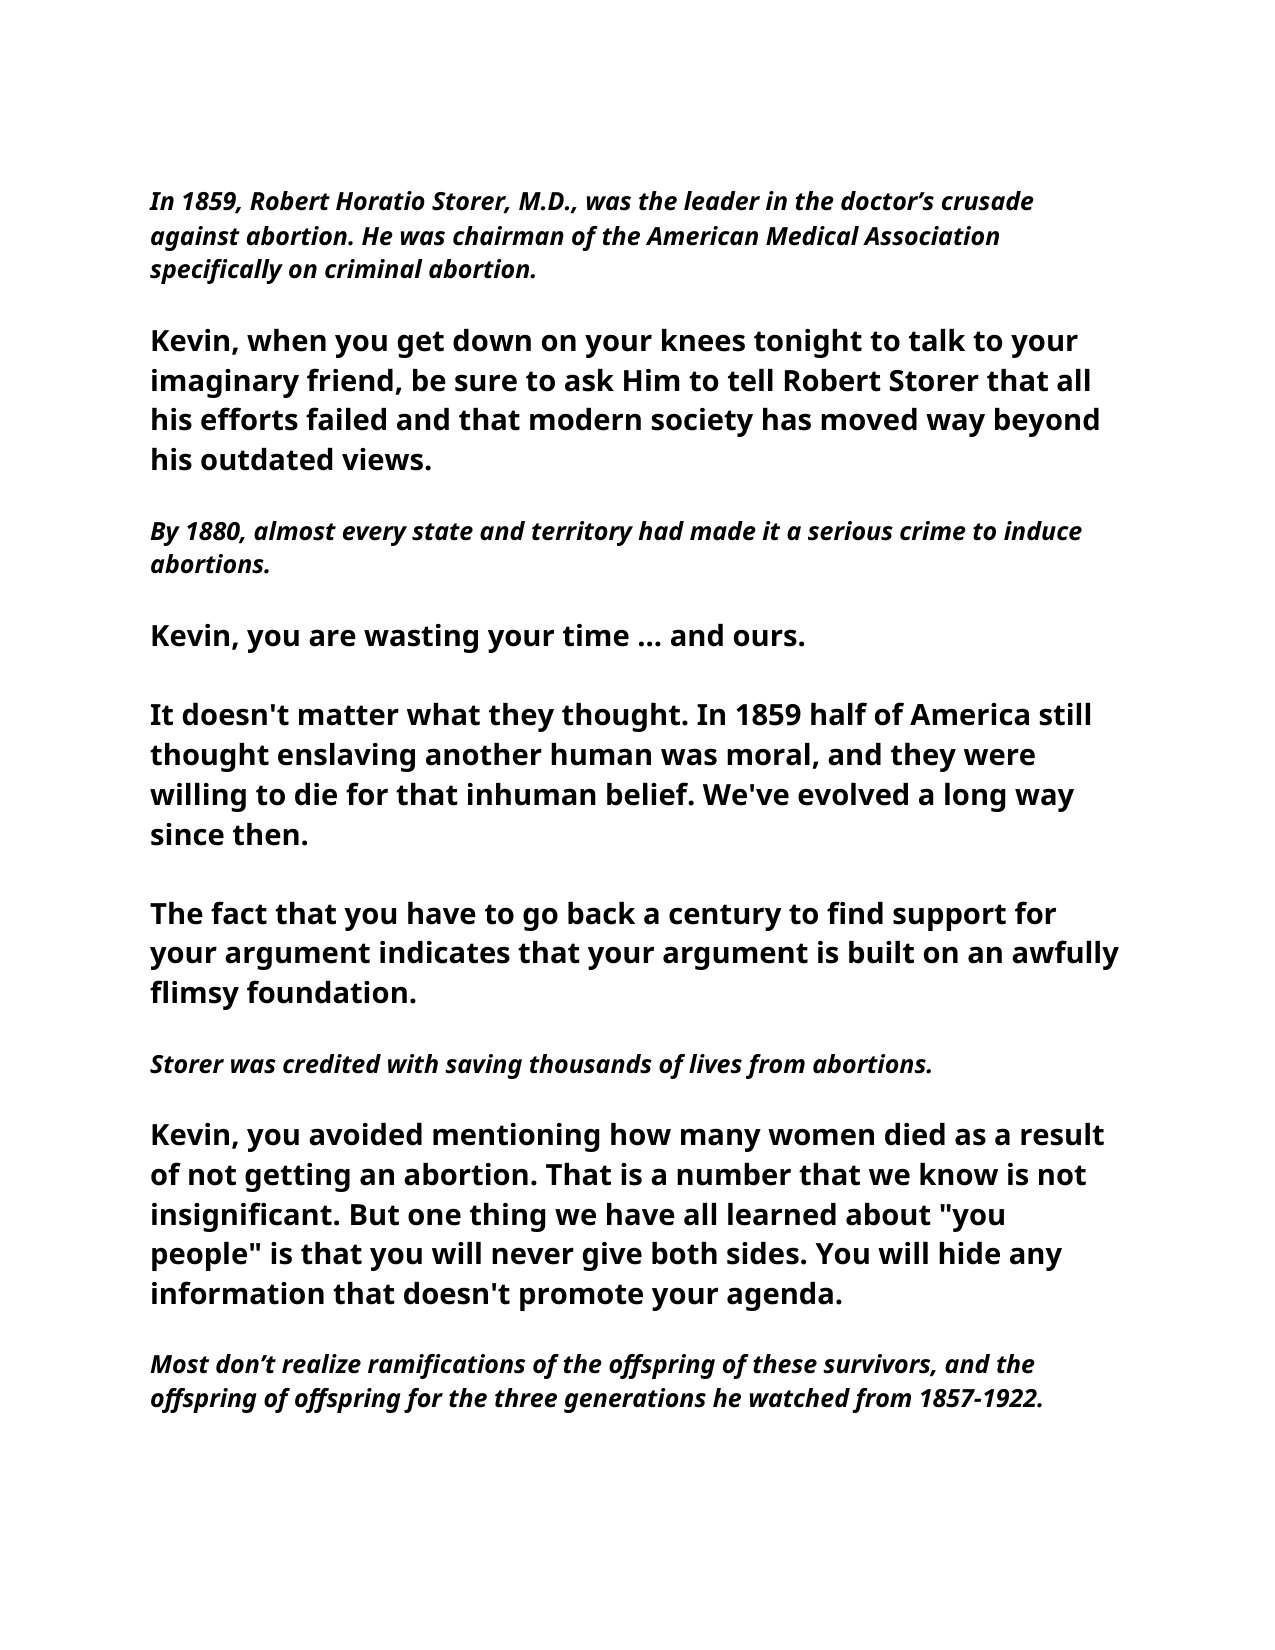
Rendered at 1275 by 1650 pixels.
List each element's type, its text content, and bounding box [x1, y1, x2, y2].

text Kevin, you are wasting your time ... and ours. [150, 615, 1125, 655]
text Kevin, when you get down on your knees tonight to talk to your imaginary friend, be sure to ask Him to tell Robert Storer that all his efforts failed and that modern society has moved way beyond his outdated views. [150, 320, 1125, 479]
text By 1880, almost every state and territory had made it a serious crime to induce abortions. [150, 513, 1125, 581]
text The fact that you have to go back a century to find support for your argument indicates that your argument is built on an awfully flimsy foundation. [150, 893, 1125, 1012]
text Storer was credited with saving thousands of lives from abortions. [150, 1046, 1125, 1080]
text Most don’t realize ramifications of the offspring of these survivors, and the offspring of offspring for the three generations he watched from 1857-1922. [150, 1347, 1125, 1415]
text Kevin, you avoided mentioning how many women died as a result of not getting an abortion. That is a number that we know is not insignificant. But one thing we have all learned about "you people" is that you will never give both sides. You will hide any information that doesn't promote your agenda. [150, 1114, 1125, 1313]
text In 1859, Robert Horatio Storer, M.D., was the leader in the doctor’s crusade against abortion. He was chairman of the American Medical Association specifically on criminal abortion. [150, 184, 1125, 286]
text It doesn't matter what they thought. In 1859 half of America still thought enslaving another human was moral, and they were willing to die for that inhuman belief. We've evolved a long way since then. [150, 695, 1125, 853]
